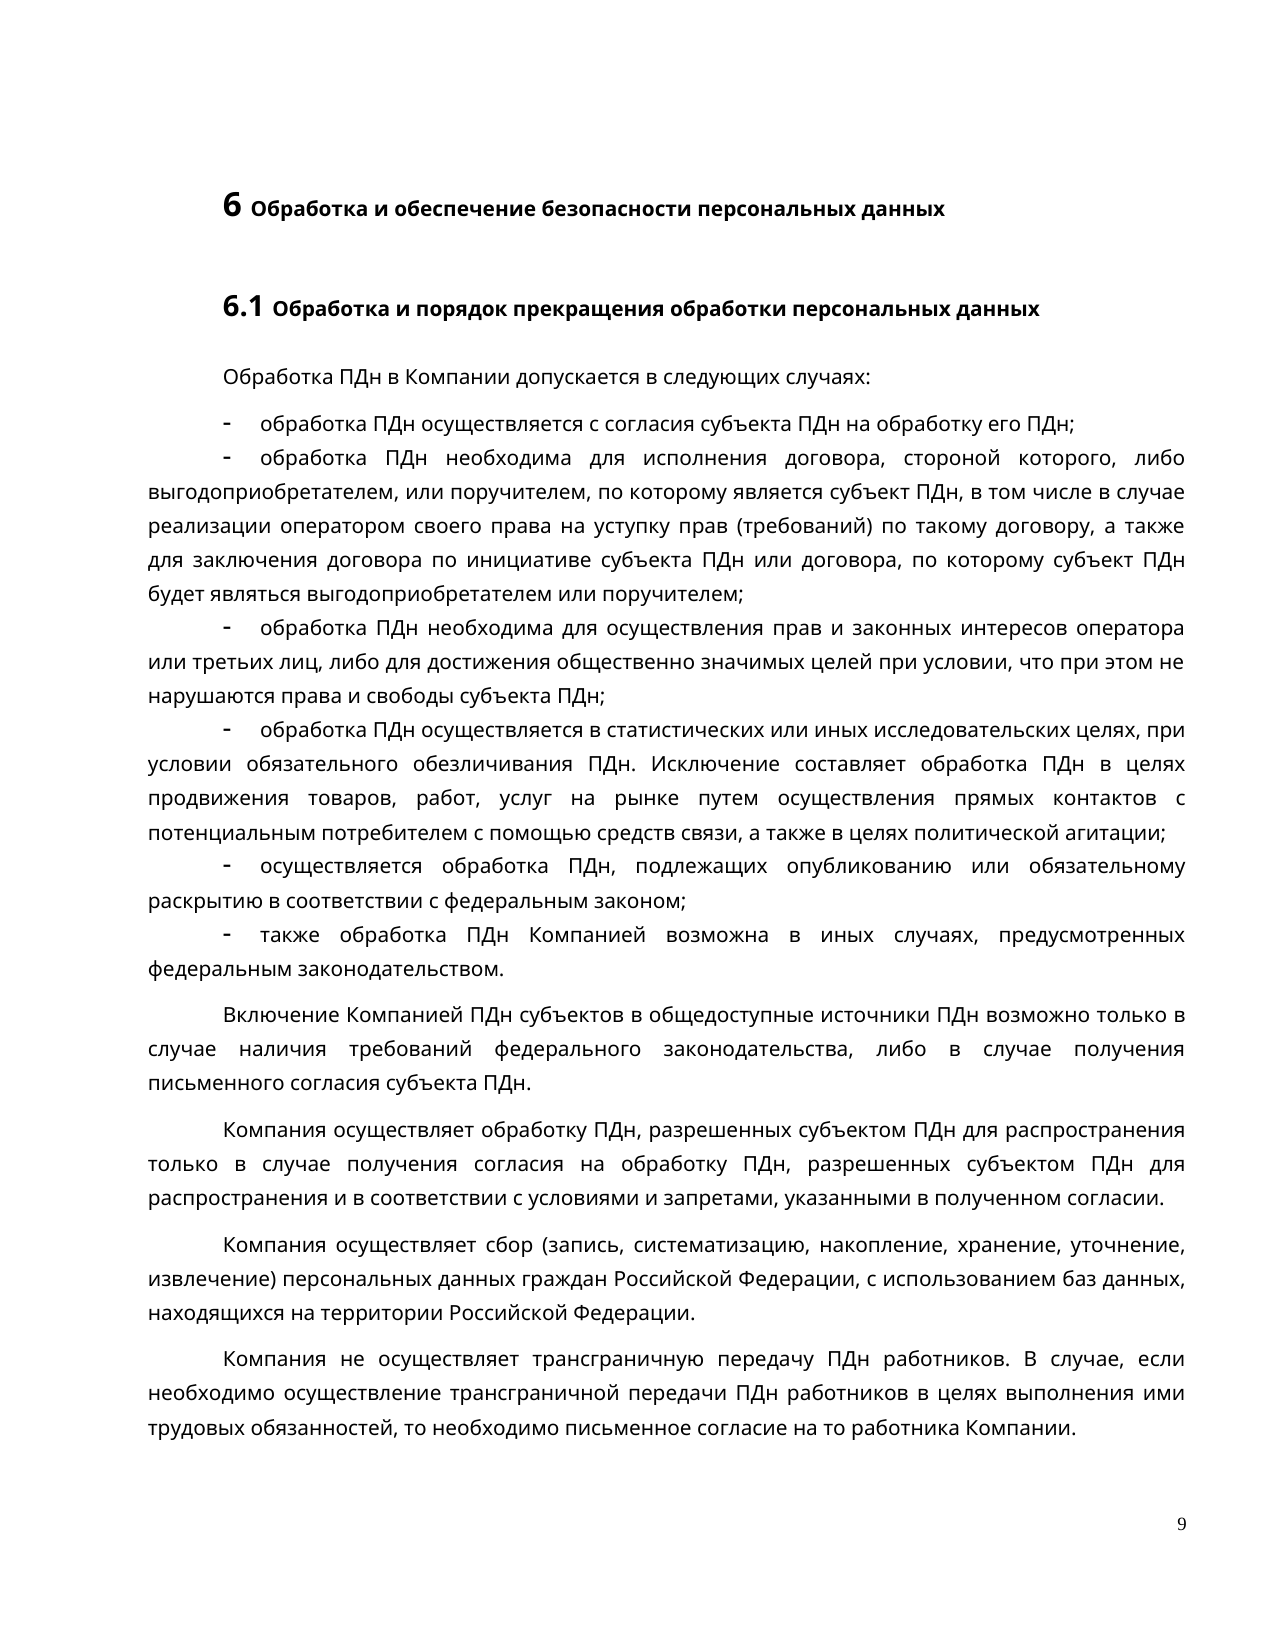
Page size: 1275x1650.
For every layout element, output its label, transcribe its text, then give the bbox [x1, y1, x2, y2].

list обработка ПДн необходима для исполнения договора, стороной которого, либо выгодоприобретателем, или поручителем, по которому является субъект ПДн, в том числе в случае реализации оператором своего права на уступку прав (требований) по такому договору, а также для заключения договора по инициативе субъекта ПДн или договора, по которому субъект ПДн будет являться выгодоприобретателем или поручителем; [148, 443, 1186, 608]
subtitle Обработка и обеспечение безопасности персональных данных [223, 181, 1186, 226]
text Компания осуществляет обработку ПДн, разрешенных субъектом ПДн для распространения только в случае получения согласия на обработку ПДн, разрешенных субъектом ПДн для распространения и в соответствии с условиями и запретами, указанными в полученном согласии. [148, 1115, 1186, 1212]
text Обработка ПДн в Компании допускается в следующих случаях: [148, 362, 1186, 391]
subtitle Обработка и порядок прекращения обработки персональных данных [148, 285, 1186, 325]
text Компания не осуществляет трансграничную передачу ПДн работников. В случае, если необходимо осуществление трансграничной передачи ПДн работников в целях выполнения ими трудовых обязанностей, то необходимо письменное согласие на то работника Компании. [148, 1344, 1186, 1441]
text Компания осуществляет сбор (запись, систематизацию, накопление, хранение, уточнение, извлечение) персональных данных граждан Российской Федерации, с использованием баз данных, находящихся на территории Российской Федерации. [148, 1230, 1186, 1326]
list обработка ПДн осуществляется в статистических или иных исследовательских целях, при условии обязательного обезличивания ПДн. Исключение составляет обработка ПДн в целях продвижения товаров, работ, услуг на рынке путем осуществления прямых контактов с потенциальным потребителем с помощью средств связи, а также в целях политической агитации; [148, 715, 1186, 846]
list осуществляется обработка ПДн, подлежащих опубликованию или обязательному раскрытию в соответствии с федеральным законом; [148, 852, 1186, 914]
text Включение Компанией ПДн субъектов в общедоступные источники ПДн возможно только в случае наличия требований федерального законодательства, либо в случае получения письменного согласия субъекта ПДн. [148, 1000, 1186, 1097]
list обработка ПДн необходима для осуществления прав и законных интересов оператора или третьих лиц, либо для достижения общественно значимых целей при условии, что при этом не нарушаются права и свободы субъекта ПДн; [148, 613, 1186, 710]
list также обработка ПДн Компанией возможна в иных случаях, предусмотренных федеральным законодательством. [148, 920, 1186, 982]
list обработка ПДн осуществляется с согласия субъекта ПДн на обработку его ПДн; [148, 409, 1186, 437]
